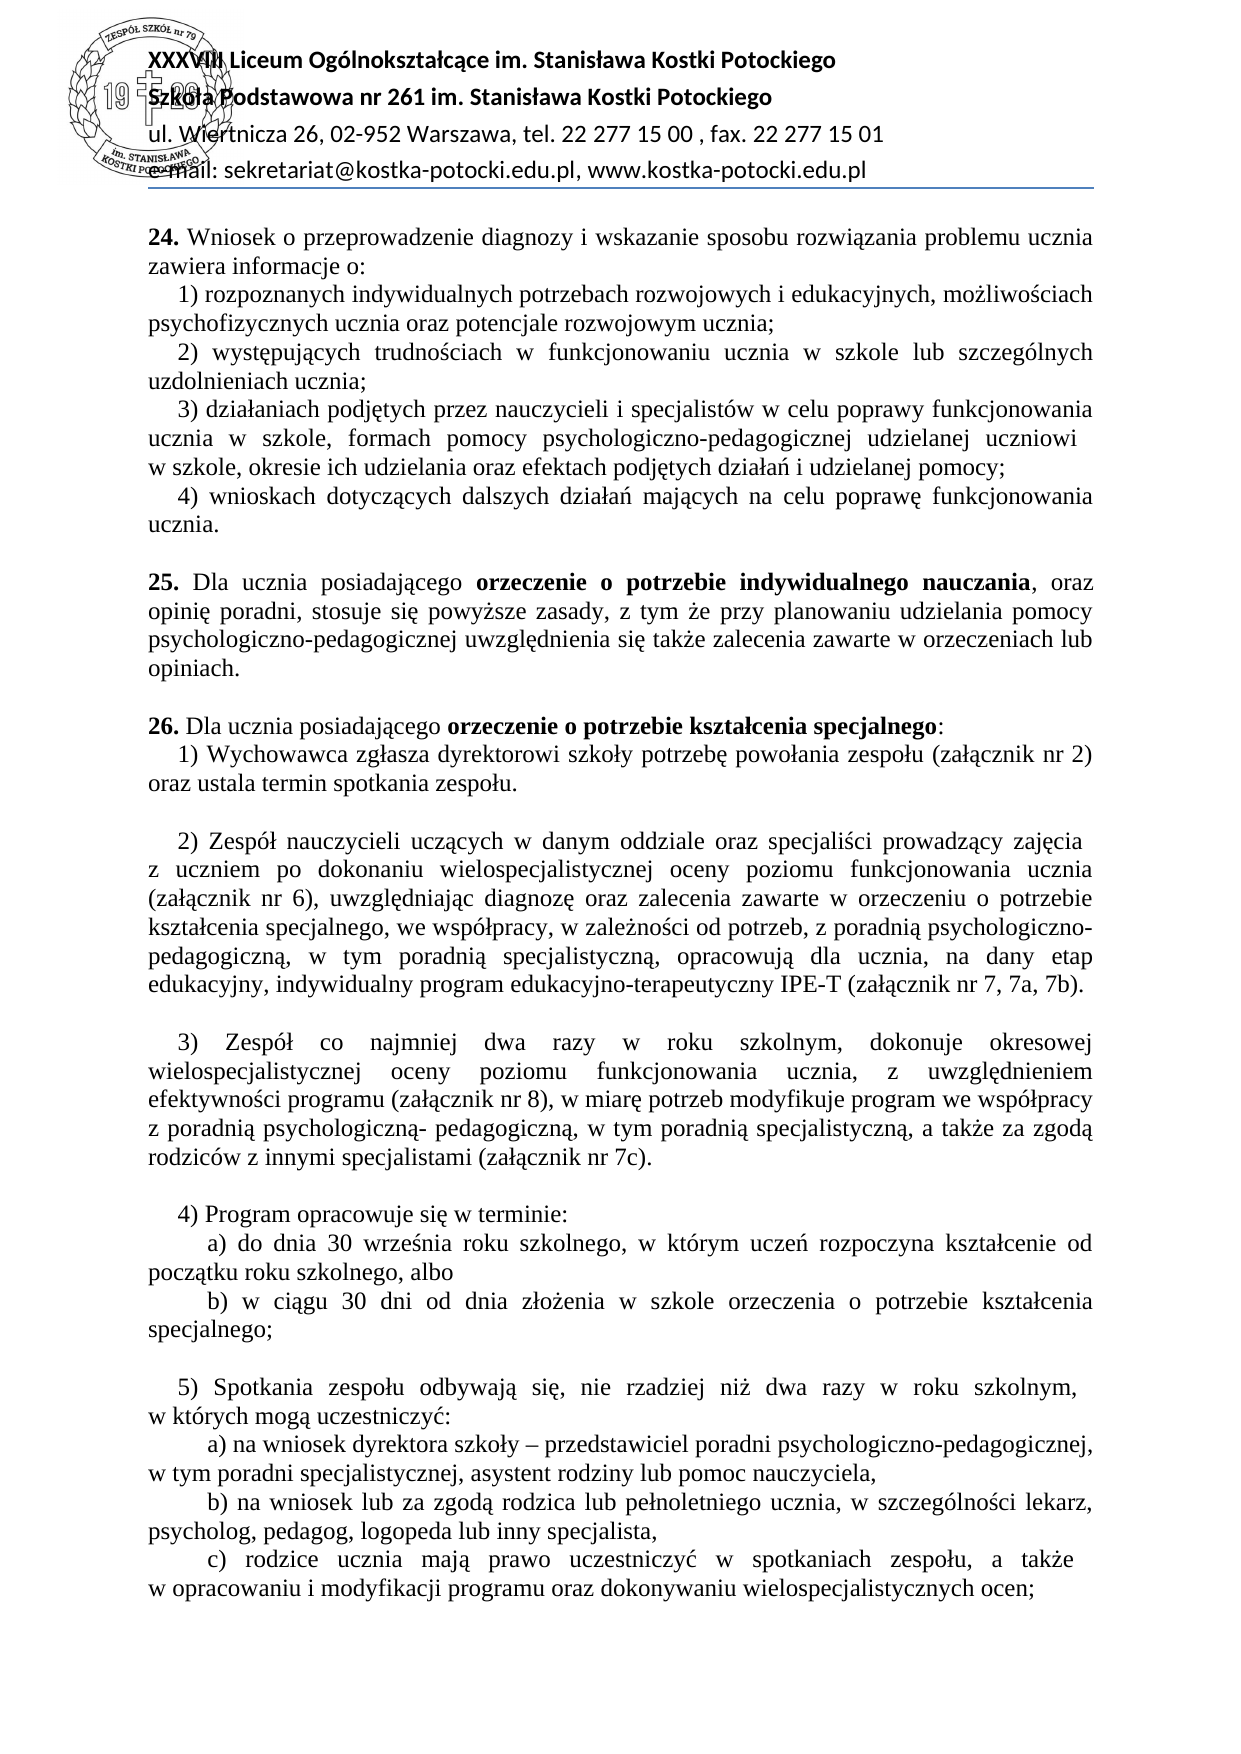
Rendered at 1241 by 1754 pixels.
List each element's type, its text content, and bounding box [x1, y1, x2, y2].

text 25. Dla ucznia posiadającego orzeczenie o potrzebie indywidualnego nauczania, oraz opinię poradni, stosuje się powyższe zasady, z tym że przy planowaniu udzielania pomocy psychologiczno-pedagogicznej uwzględnienia się także zalecenia zawarte w orzeczeniach lub opiniach. [148, 567, 1094, 682]
text 1) rozpoznanych indywidualnych potrzebach rozwojowych i edukacyjnych, możliwościach psychofizycznych ucznia oraz potencjale rozwojowym ucznia; [148, 279, 1094, 337]
text 26. Dla ucznia posiadającego orzeczenie o potrzebie kształcenia specjalnego: [148, 711, 1094, 739]
text 2) Zespół nauczycieli uczących w danym oddziale oraz specjaliści prowadzący zajęcia z uczniem po dokonaniu wielospecjalistycznej oceny poziomu funkcjonowania ucznia (załącznik nr 6), uwzględniając diagnozę oraz zalecenia zawarte w orzeczeniu o potrzebie kształcenia specjalnego, we współpracy, w zależności od potrzeb, z poradnią psychologiczno-pedagogiczną, w tym poradnią specjalistyczną, opracowują dla ucznia, na dany etap edukacyjny, indywidualny program edukacyjno-terapeutyczny IPE-T (załącznik nr 7, 7a, 7b). [148, 826, 1094, 998]
text 1) Wychowawca zgłasza dyrektorowi szkoły potrzebę powołania zespołu (załącznik nr 2) oraz ustala termin spotkania zespołu. [148, 739, 1094, 797]
text 3) Zespół co najmniej dwa razy w roku szkolnym, dokonuje okresowej wielospecjalistycznej oceny poziomu funkcjonowania ucznia, z uwzględnieniem efektywności programu (załącznik nr 8), w miarę potrzeb modyfikuje program we współpracy z poradnią psychologiczną- pedagogiczną, w tym poradnią specjalistyczną, a także za zgodą rodziców z innymi specjalistami (załącznik nr 7c). [148, 1027, 1094, 1171]
text b) na wniosek lub za zgodą rodzica lub pełnoletniego ucznia, w szczególności lekarz, psycholog, pedagog, logopeda lub inny specjalista, [148, 1487, 1094, 1544]
text c) rodzice ucznia mają prawo uczestniczyć w spotkaniach zespołu, a także w opracowaniu i modyfikacji programu oraz dokonywaniu wielospecjalistycznych ocen; [148, 1544, 1094, 1602]
text 2) występujących trudnościach w funkcjonowaniu ucznia w szkole lub szczególnych uzdolnieniach ucznia; [148, 337, 1094, 394]
picture [237, 95, 242, 103]
text 5) Spotkania zespołu odbywają się, nie rzadziej niż dwa razy w roku szkolnym, w których mogą uczestniczyć: [148, 1372, 1094, 1429]
text a) do dnia 30 września roku szkolnego, w którym uczeń rozpoczyna kształcenie od początku roku szkolnego, albo [148, 1228, 1094, 1286]
text 4) Program opracowuje się w terminie: [148, 1199, 1094, 1228]
text 4) wnioskach dotyczących dalszych działań mających na celu poprawę funkcjonowania ucznia. [148, 481, 1094, 538]
text a) na wniosek dyrektora szkoły – przedstawiciel poradni psychologiczno-pedagogicznej, w tym poradni specjalistycznej, asystent rodziny lub pomoc nauczyciela, [148, 1429, 1094, 1487]
text 3) działaniach podjętych przez nauczycieli i specjalistów w celu poprawy funkcjonowania ucznia w szkole, formach pomocy psychologiczno-pedagogicznej udzielanej uczniowi w szkole, okresie ich udzielania oraz efektach podjętych działań i udzielanej pomocy; [148, 394, 1094, 481]
picture [56, 9, 244, 185]
text b) w ciągu 30 dni od dnia złożenia w szkole orzeczenia o potrzebie kształcenia specjalnego; [148, 1286, 1094, 1343]
text 24. Wniosek o przeprowadzenie diagnozy i wskazanie sposobu rozwiązania problemu ucznia zawiera informacje o: [148, 222, 1094, 279]
